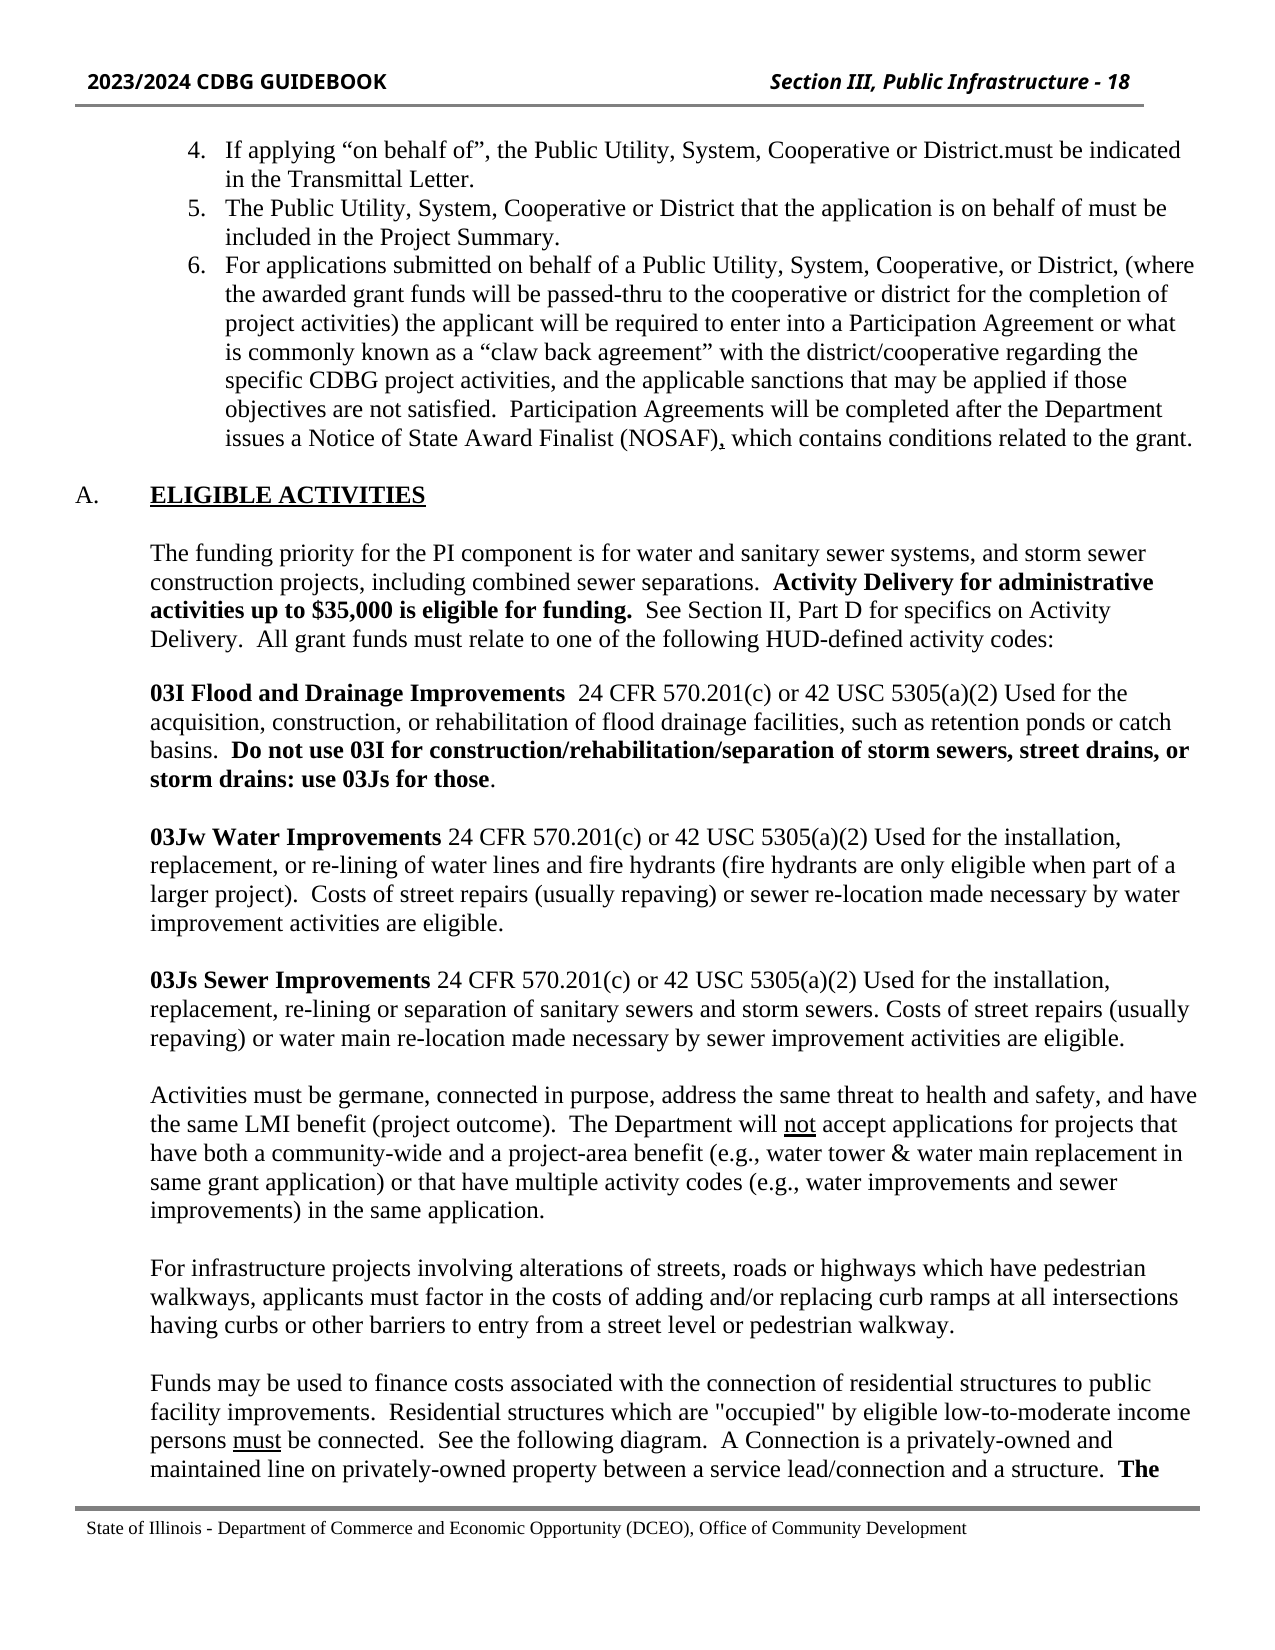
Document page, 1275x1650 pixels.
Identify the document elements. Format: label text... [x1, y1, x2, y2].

text The funding priority for the PI component is for water and sanitary sewer systems, and storm sewer construction projects, including combined sewer separations. Activity Delivery for administrative activities up to $35,000 is eligible for funding. See Section II, Part D for specifics on Activity Delivery. All grant funds must relate to one of the following HUD-defined activity codes: [150, 538, 1200, 653]
list For applications submitted on behalf of a Public Utility, System, Cooperative, or District, (where the awarded grant funds will be passed-thru to the cooperative or district for the completion of project activities) the applicant will be required to enter into a Participation Agreement or what is commonly known as a “claw back agreement” with the district/cooperative regarding the specific CDBG project activities, and the applicable sanctions that may be applied if those objectives are not satisfied. Participation Agreements will be completed after the Department issues a Notice of State Award Finalist (NOSAF), which contains conditions related to the grant. [187, 250, 1198, 452]
text For infrastructure projects involving alterations of streets, roads or highways which have pedestrian walkways, applicants must factor in the costs of adding and/or replacing curb ramps at all intersections having curbs or other barriers to entry from a street level or pedestrian walkway. [150, 1253, 1200, 1339]
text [150, 1368, 1200, 1483]
text Activities must be germane, connected in purpose, address the same threat to health and safety, and have the same LMI benefit (project outcome). The Department will not accept applications for projects that have both a community-wide and a project-area benefit (e.g., water tower & water main replacement in same grant application) or that have multiple activity codes (e.g., water improvements and sewer improvements) in the same application. [150, 1080, 1200, 1224]
text 03Js Sewer Improvements 24 CFR 570.201(c) or 42 USC 5305(a)(2) Used for the installation, replacement, re-lining or separation of sanitary sewers and storm sewers. Costs of street repairs (usually repaving) or water main re-location made necessary by sewer improvement activities are eligible. [150, 965, 1200, 1052]
text 03I Flood and Drainage Improvements 24 CFR 570.201(c) or 42 USC 5305(a)(2) Used for the acquisition, construction, or rehabilitation of flood drainage facilities, such as retention ponds or catch basins. Do not use 03I for construction/rehabilitation/separation of storm sewers, street drains, or storm drains: use 03Js for those. [150, 678, 1200, 793]
text A. Eligible Activities [75, 480, 1200, 509]
text 03Jw Water Improvements 24 CFR 570.201(c) or 42 USC 5305(a)(2) Used for the installation, replacement, or re-lining of water lines and fire hydrants (fire hydrants are only eligible when part of a larger project). Costs of street repairs (usually repaving) or sewer re-location made necessary by water improvement activities are eligible. [150, 822, 1200, 937]
list The Public Utility, System, Cooperative or District that the application is on behalf of must be included in the Project Summary. [187, 193, 1198, 250]
list If applying “on behalf of”, the Public Utility, System, Cooperative or District.must be indicated in the Transmittal Letter. [187, 135, 1198, 193]
